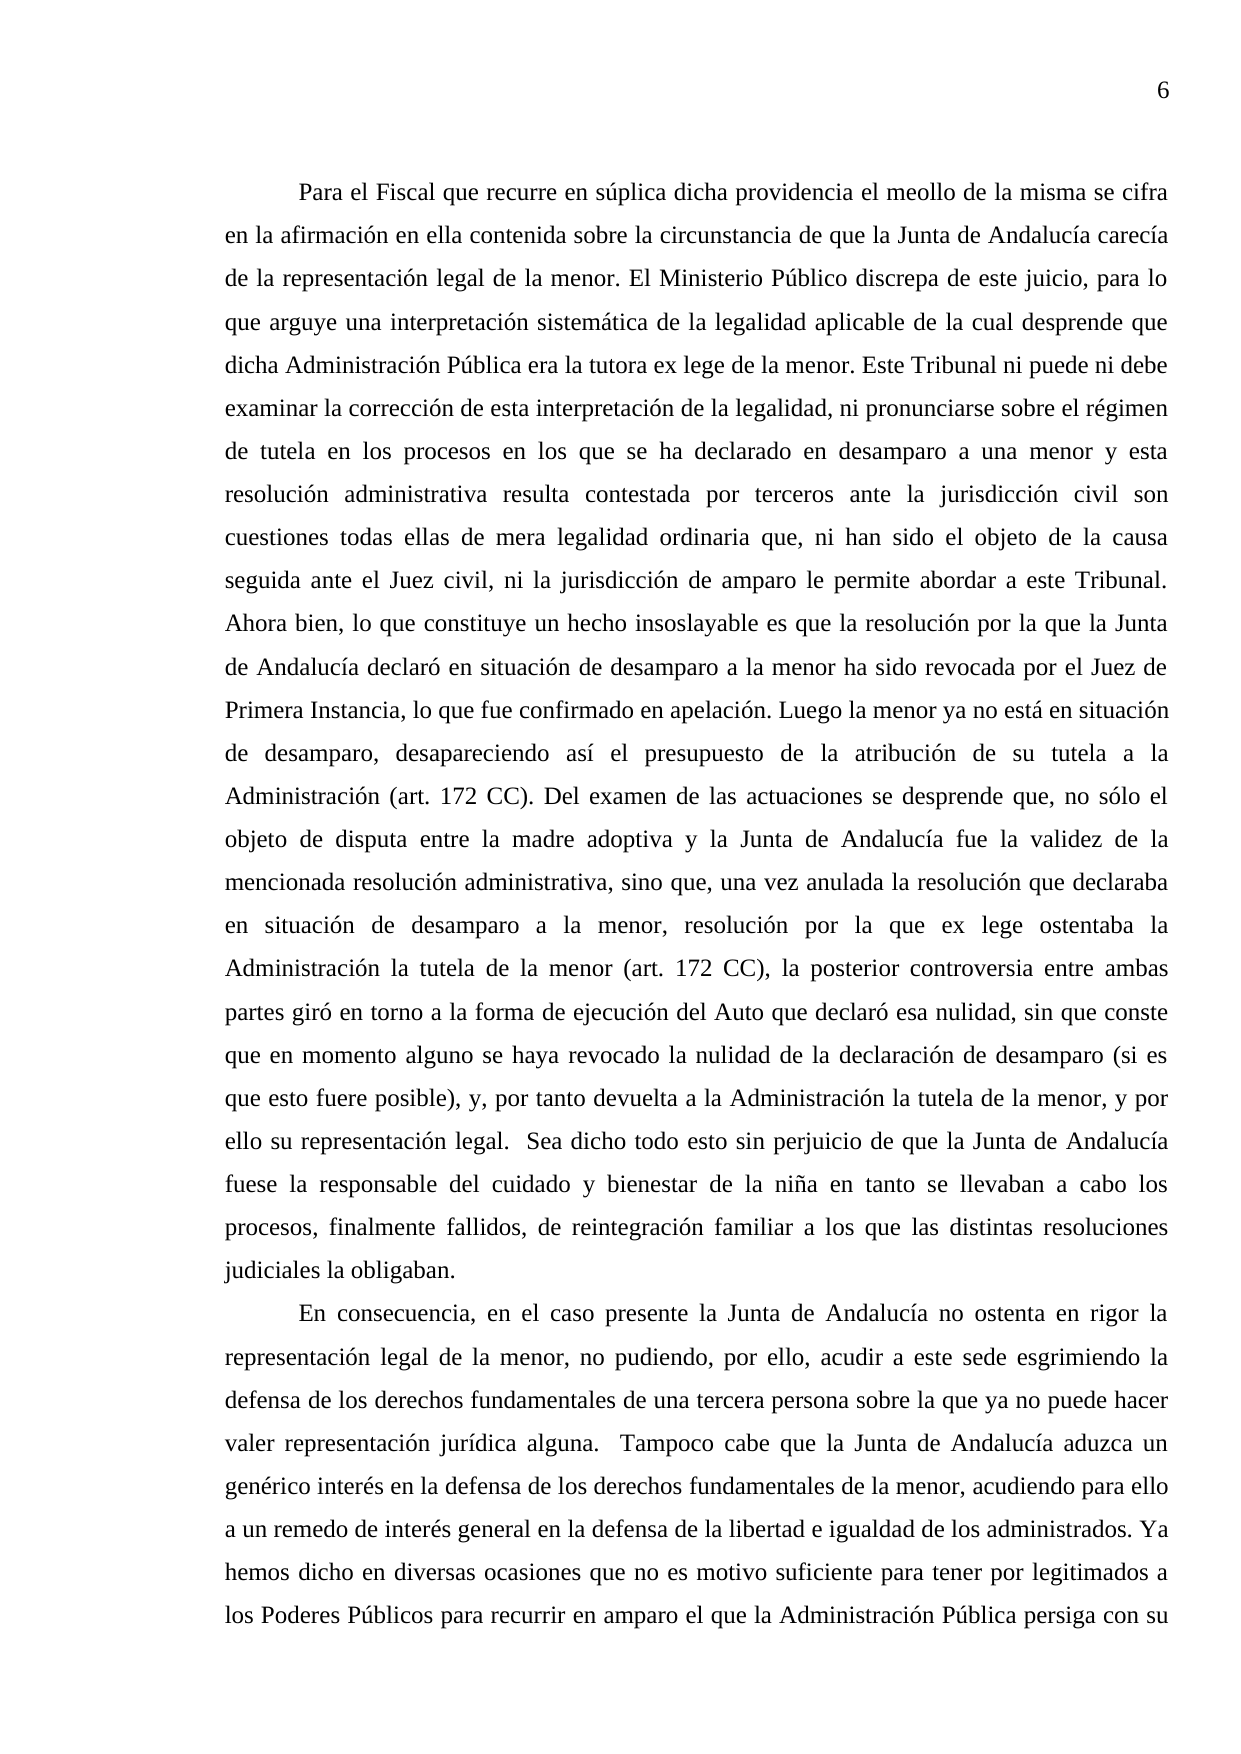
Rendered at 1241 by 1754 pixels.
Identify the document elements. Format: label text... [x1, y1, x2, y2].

text Para el Fiscal que recurre en súplica dicha providencia el meollo de la misma se cifra en la afirmación en ella contenida sobre la circunstancia de que la Junta de Andalucía carecía de la representación legal de la menor. El Ministerio Público discrepa de este juicio, para lo que arguye una interpretación sistemática de la legalidad aplicable de la cual desprende que dicha Administración Pública era la tutora ex lege de la menor. Este Tribunal ni puede ni debe examinar la corrección de esta interpretación de la legalidad, ni pronunciarse sobre el régimen de tutela en los procesos en los que se ha declarado en desamparo a una menor y esta resolución administrativa resulta contestada por terceros ante la jurisdicción civil son cuestiones todas ellas de mera legalidad ordinaria que, ni han sido el objeto de la causa seguida ante el Juez civil, ni la jurisdicción de amparo le permite abordar a este Tribunal. Ahora bien, lo que constituye un hecho insoslayable es que la resolución por la que la Junta de Andalucía declaró en situación de desamparo a la menor ha sido revocada por el Juez de Primera Instancia, lo que fue confirmado en apelación. Luego la menor ya no está en situación de desamparo, desapareciendo así el presupuesto de la atribución de su tutela a la Administración (art. 172 CC). Del examen de las actuaciones se desprende que, no sólo el objeto de disputa entre la madre adoptiva y la Junta de Andalucía fue la validez de la mencionada resolución administrativa, sino que, una vez anulada la resolución que declaraba en situación de desamparo a la menor, resolución por la que ex lege ostentaba la Administración la tutela de la menor (art. 172 CC), la posterior controversia entre ambas partes giró en torno a la forma de ejecución del Auto que declaró esa nulidad, sin que conste que en momento alguno se haya revocado la nulidad de la declaración de desamparo (si es que esto fuere posible), y, por tanto devuelta a la Administración la tutela de la menor, y por ello su representación legal. Sea dicho todo esto sin perjuicio de que la Junta de Andalucía fuese la responsable del cuidado y bienestar de la niña en tanto se llevaban a cabo los procesos, finalmente fallidos, de reintegración familiar a los que las distintas resoluciones judiciales la obligaban. [224, 177, 1169, 1284]
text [224, 1298, 1169, 1629]
